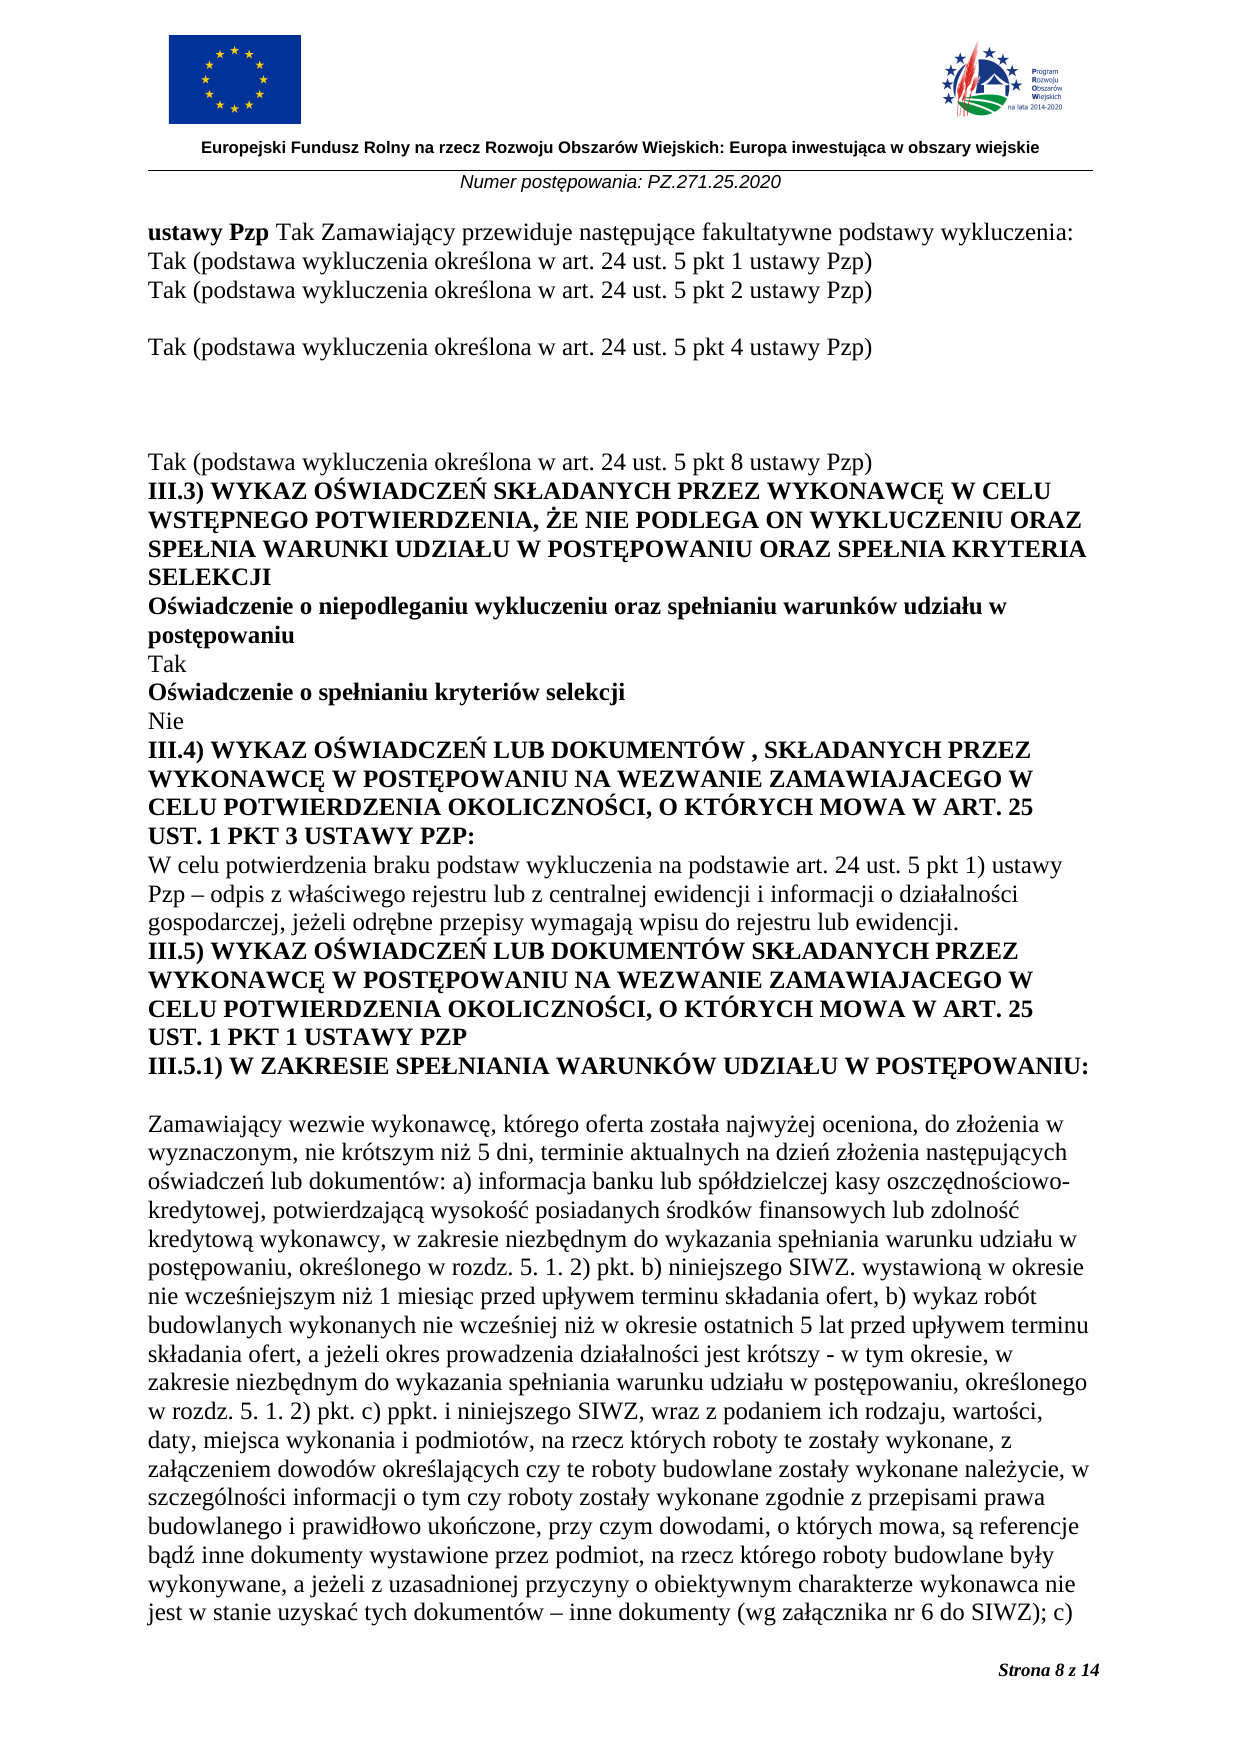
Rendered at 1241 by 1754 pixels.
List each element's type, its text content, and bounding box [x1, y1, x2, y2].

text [148, 217, 1092, 476]
text Oświadczenie o niepodleganiu wykluczeniu oraz spełnianiu warunków udziału w postępowaniu Tak Oświadczenie o spełnianiu kryteriów selekcji Nie [148, 591, 1092, 735]
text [148, 1051, 1092, 1626]
text III.3) WYKAZ OŚWIADCZEŃ SKŁADANYCH PRZEZ WYKONAWCĘ W CELU WSTĘPNEGO POTWIERDZENIA, ŻE NIE PODLEGA ON WYKLUCZENIU ORAZ SPEŁNIA WARUNKI UDZIAŁU W POSTĘPOWANIU ORAZ SPEŁNIA KRYTERIA SELEKCJI [148, 476, 1092, 591]
text W celu potwierdzenia braku podstaw wykluczenia na podstawie art. 24 ust. 5 pkt 1) ustawy Pzp – odpis z właściwego rejestru lub z centralnej ewidencji i informacji o działalności gospodarczej, jeżeli odrębne przepisy wymagają wpisu do rejestru lub ewidencji. [148, 850, 1092, 936]
text III.5) WYKAZ OŚWIADCZEŃ LUB DOKUMENTÓW SKŁADANYCH PRZEZ WYKONAWCĘ W POSTĘPOWANIU NA WEZWANIE ZAMAWIAJACEGO W CELU POTWIERDZENIA OKOLICZNOŚCI, O KTÓRYCH MOWA W ART. 25 UST. 1 PKT 1 USTAWY PZP [148, 936, 1092, 1051]
picture [168, 35, 301, 124]
picture [936, 35, 1072, 124]
text III.4) WYKAZ OŚWIADCZEŃ LUB DOKUMENTÓW , SKŁADANYCH PRZEZ WYKONAWCĘ W POSTĘPOWANIU NA WEZWANIE ZAMAWIAJACEGO W CELU POTWIERDZENIA OKOLICZNOŚCI, O KTÓRYCH MOWA W ART. 25 UST. 1 PKT 3 USTAWY PZP: [148, 735, 1092, 850]
